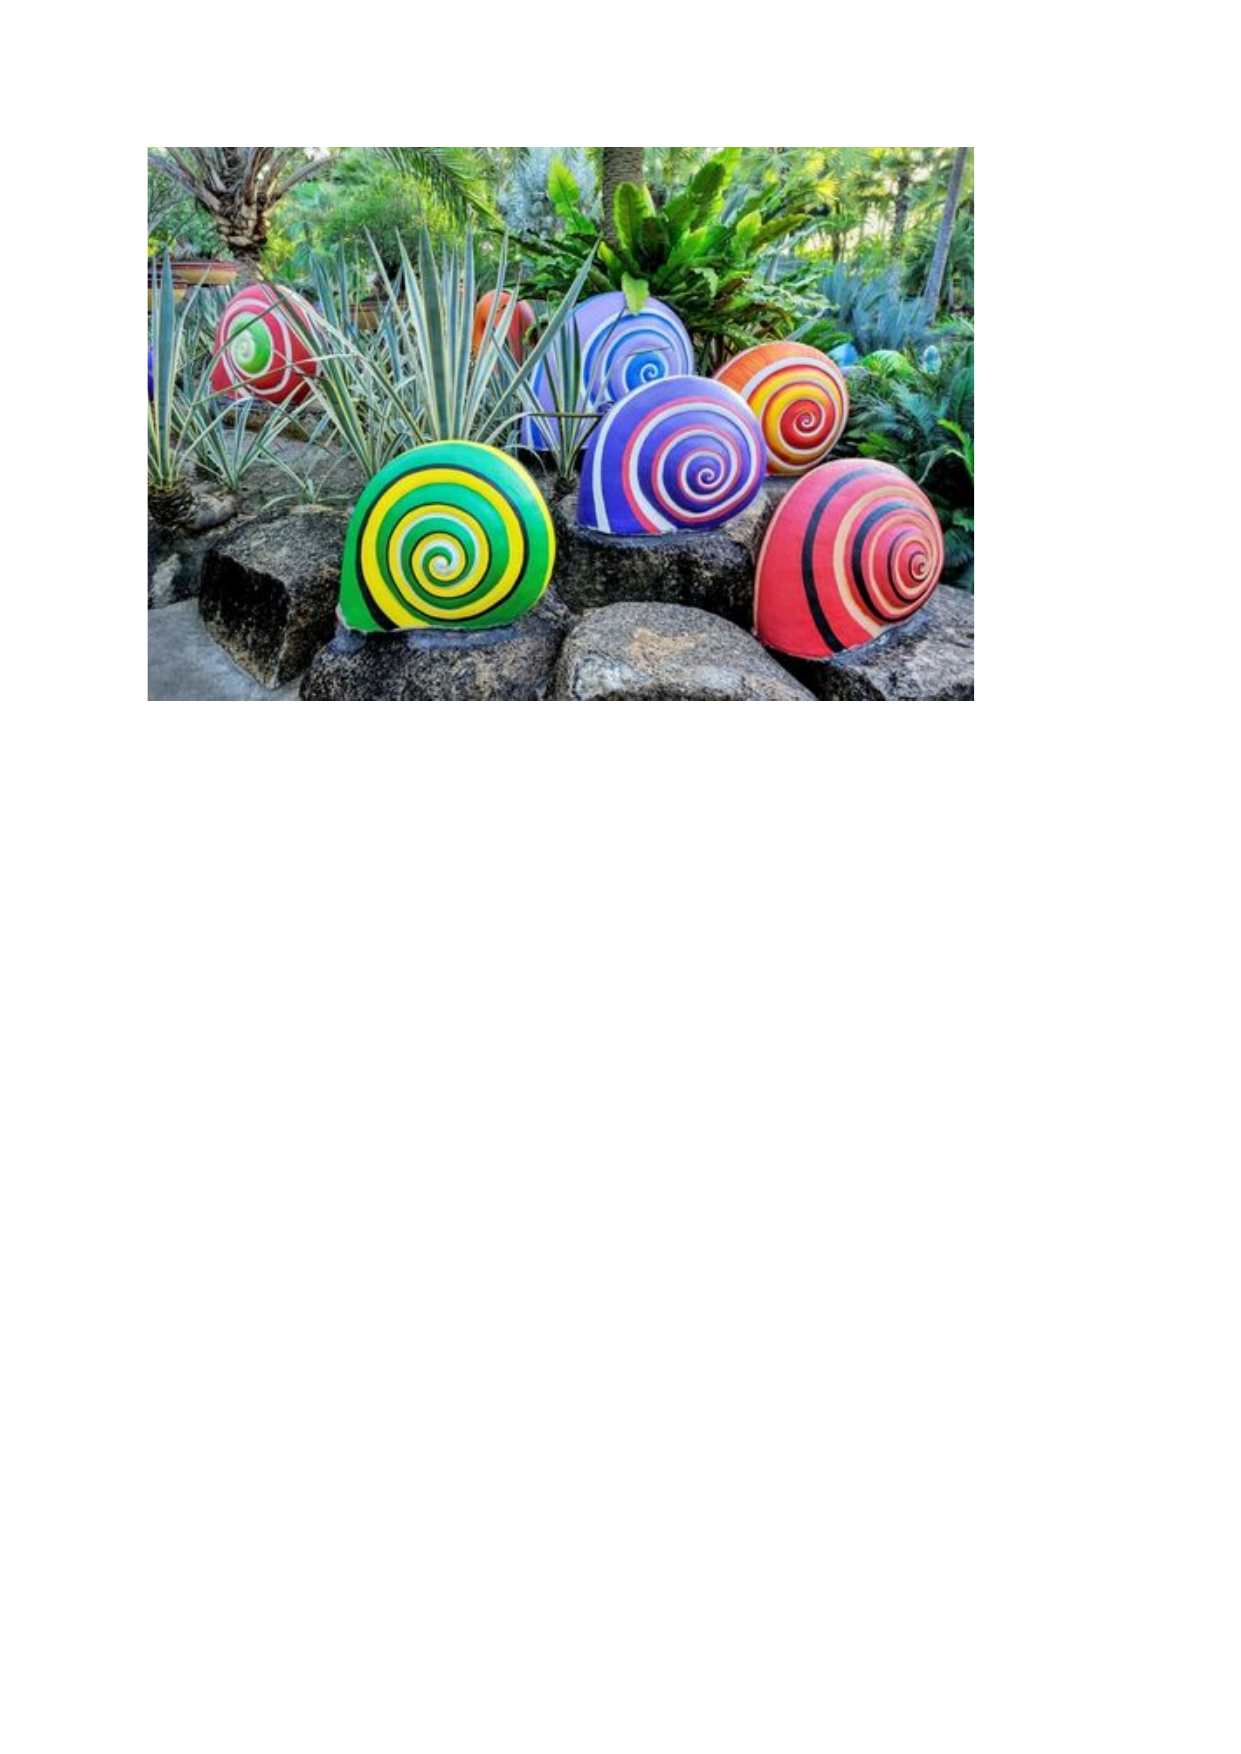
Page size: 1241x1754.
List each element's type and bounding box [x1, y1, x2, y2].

picture [147, 147, 975, 701]
